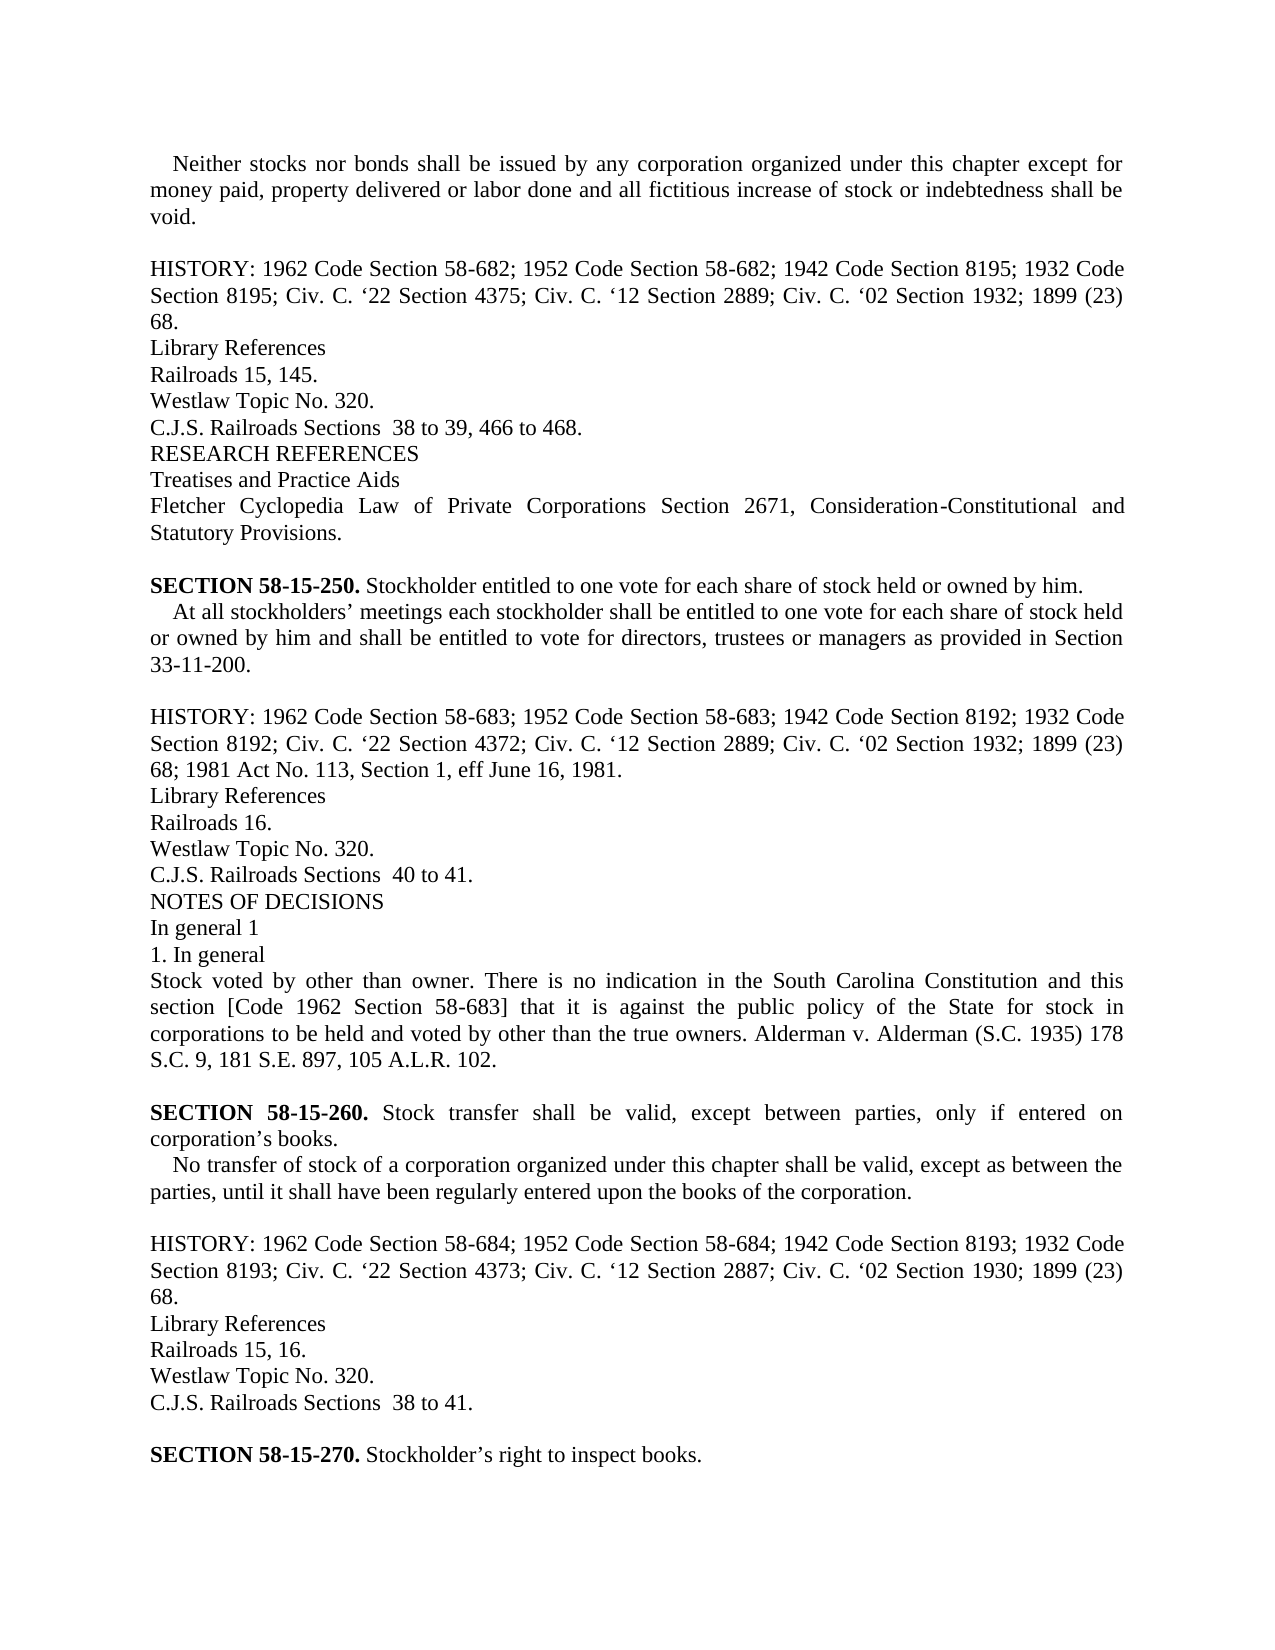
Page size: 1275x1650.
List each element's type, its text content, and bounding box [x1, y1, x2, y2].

text RESEARCH REFERENCES [150, 440, 1125, 466]
text HISTORY: 1962 Code Section 58-683; 1952 Code Section 58-683; 1942 Code Section 8192; 1932 Code Section 8192; Civ. C. ‘22 Section 4372; Civ. C. ‘12 Section 2889; Civ. C. ‘02 Section 1932; 1899 (23) 68; 1981 Act No. 113, Section 1, eff June 16, 1981. [150, 703, 1125, 782]
text In general 1 [150, 914, 1125, 941]
text Fletcher Cyclopedia Law of Private Corporations Section 2671, Consideration-Constitutional and Statutory Provisions. [150, 493, 1125, 545]
text HISTORY: 1962 Code Section 58-682; 1952 Code Section 58-682; 1942 Code Section 8195; 1932 Code Section 8195; Civ. C. ‘22 Section 4375; Civ. C. ‘12 Section 2889; Civ. C. ‘02 Section 1932; 1899 (23) 68. [150, 255, 1125, 334]
text Railroads 16. [150, 809, 1125, 835]
text No transfer of stock of a corporation organized under this chapter shall be valid, except as between the parties, until it shall have been regularly entered upon the books of the corporation. [150, 1151, 1125, 1204]
text Westlaw Topic No. 320. [150, 835, 1125, 862]
text C.J.S. Railroads Sections 38 to 41. [150, 1389, 1125, 1415]
text Westlaw Topic No. 320. [150, 387, 1125, 413]
text HISTORY: 1962 Code Section 58-684; 1952 Code Section 58-684; 1942 Code Section 8193; 1932 Code Section 8193; Civ. C. ‘22 Section 4373; Civ. C. ‘12 Section 2887; Civ. C. ‘02 Section 1930; 1899 (23) 68. [150, 1231, 1125, 1309]
text Stock voted by other than owner. There is no indication in the South Carolina Constitution and this section [Code 1962 Section 58-683] that it is against the public policy of the State for stock in corporations to be held and voted by other than the true owners. Alderman v. Alderman (S.C. 1935) 178 S.C. 9, 181 S.E. 897, 105 A.L.R. 102. [150, 967, 1125, 1072]
text SECTION 58-15-270. Stockholder’s right to inspect books. [150, 1441, 1125, 1468]
text C.J.S. Railroads Sections 38 to 39, 466 to 468. [150, 413, 1125, 440]
text Treatises and Practice Aids [150, 466, 1125, 493]
text Library References [150, 782, 1125, 809]
text At all stockholders’ meetings each stockholder shall be entitled to one vote for each share of stock held or owned by him and shall be entitled to vote for directors, trustees or managers as provided in Section 33-11-200. [150, 598, 1125, 677]
text Westlaw Topic No. 320. [150, 1362, 1125, 1389]
text SECTION 58-15-260. Stock transfer shall be valid, except between parties, only if entered on corporation’s books. [150, 1099, 1125, 1151]
text NOTES OF DECISIONS [150, 888, 1125, 914]
text Library References [150, 334, 1125, 361]
text Railroads 15, 145. [150, 361, 1125, 387]
text Railroads 15, 16. [150, 1336, 1125, 1362]
text Library References [150, 1309, 1125, 1336]
text Neither stocks nor bonds shall be issued by any corporation organized under this chapter except for money paid, property delivered or labor done and all fictitious increase of stock or indebtedness shall be void. [150, 150, 1125, 229]
text C.J.S. Railroads Sections 40 to 41. [150, 862, 1125, 888]
text SECTION 58-15-250. Stockholder entitled to one vote for each share of stock held or owned by him. [150, 572, 1125, 598]
text 1. In general [150, 941, 1125, 967]
